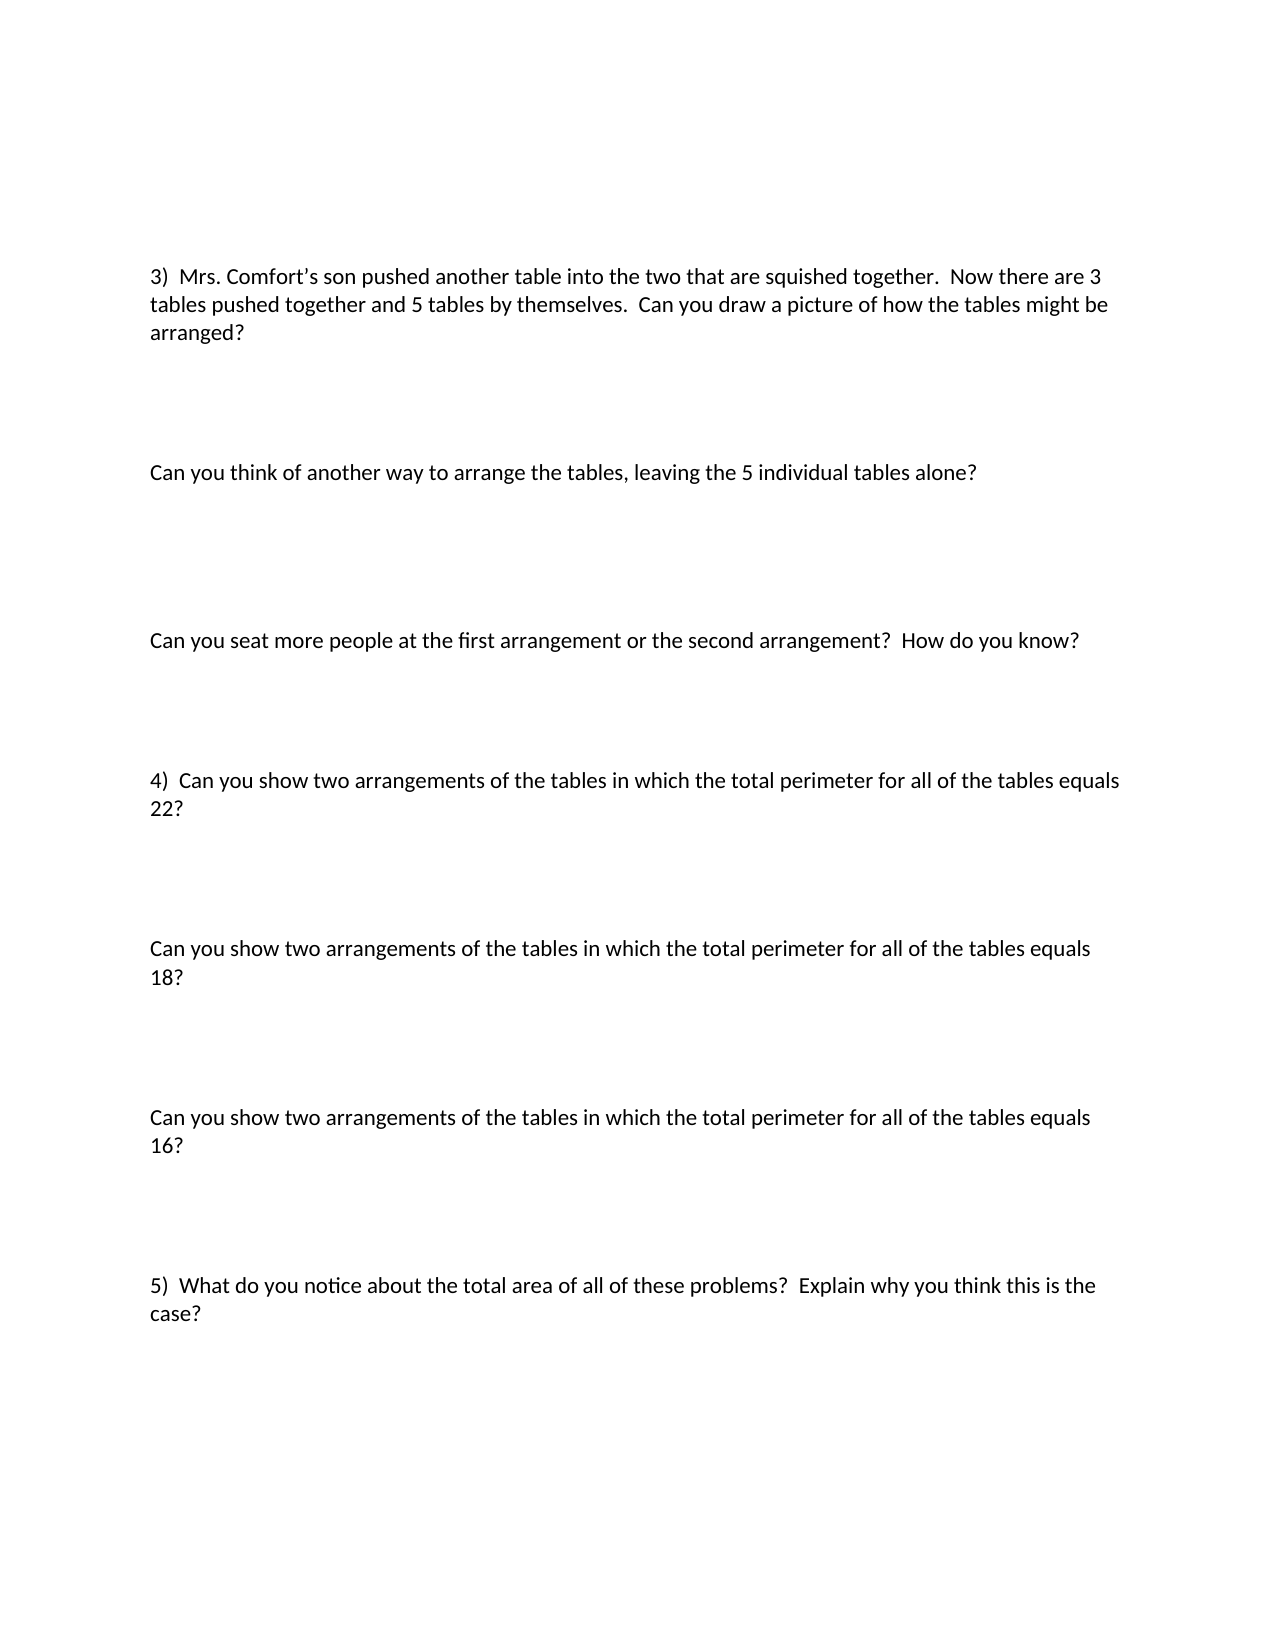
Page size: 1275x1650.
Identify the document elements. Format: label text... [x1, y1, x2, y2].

text Can you show two arrangements of the tables in which the total perimeter for all of the tables equals 16? [150, 1103, 1125, 1159]
text Can you show two arrangements of the tables in which the total perimeter for all of the tables equals 18? [150, 934, 1125, 991]
text Can you seat more people at the first arrangement or the second arrangement? How do you know? [150, 626, 1125, 654]
text Can you think of another way to arrange the tables, leaving the 5 individual tables alone? [150, 458, 1125, 486]
text 4) Can you show two arrangements of the tables in which the total perimeter for all of the tables equals 22? [150, 766, 1125, 822]
text 5) What do you notice about the total area of all of these problems? Explain why you think this is the case? [150, 1271, 1125, 1327]
text 3) Mrs. Comfort’s son pushed another table into the two that are squished together. Now there are 3 tables pushed together and 5 tables by themselves. Can you draw a picture of how the tables might be arranged? [150, 262, 1125, 346]
